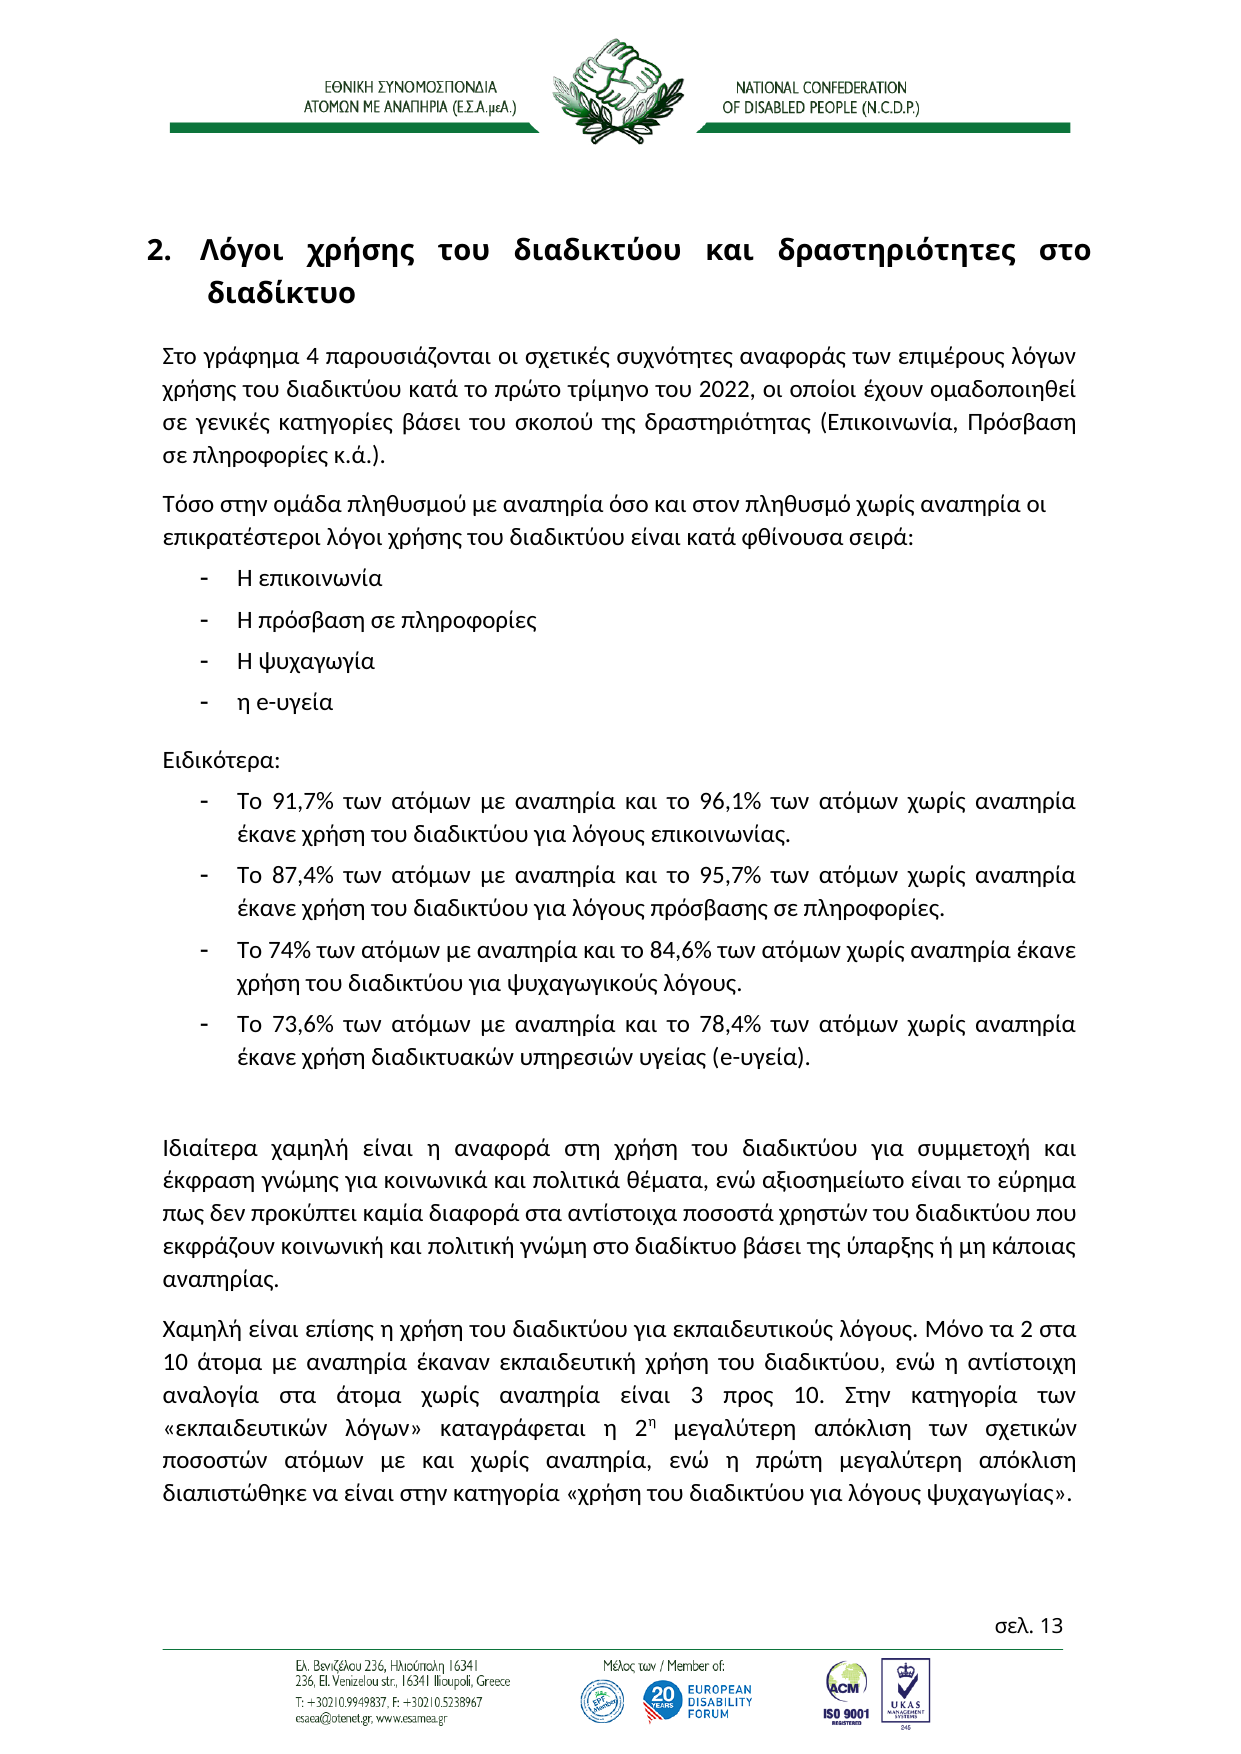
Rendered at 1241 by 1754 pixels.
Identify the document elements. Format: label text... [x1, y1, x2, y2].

text Ιδιαίτερα χαμηλή είναι η αναφορά στη χρήση του διαδικτύου για συμμετοχή και έκφραση γνώμης για κοινωνικά και πολιτικά θέματα, ενώ αξιοσημείωτο είναι το εύρημα πως δεν προκύπτει καμία διαφορά στα αντίστοιχα ποσοστά χρηστών του διαδικτύου που εκφράζουν κοινωνική και πολιτική γνώμη στο διαδίκτυο βάσει της ύπαρξης ή μη κάποιας αναπηρίας. [162, 1132, 1078, 1294]
picture [162, 1639, 1064, 1754]
list Η ψυχαγωγία [200, 645, 1078, 676]
list η e-υγεία [200, 686, 1078, 717]
text Χαμηλή είναι επίσης η χρήση του διαδικτύου για εκπαιδευτικούς λόγους. Μόνο τα 2 στα 10 άτομα με αναπηρία έκαναν εκπαιδευτική χρήση του διαδικτύου, ενώ η αντίστοιχη αναλογία στα άτομα χωρίς αναπηρία είναι 3 προς 10. Στην κατηγορία των «εκπαιδευτικών λόγων» καταγράφεται η 2η μεγαλύτερη απόκλιση των σχετικών ποσοστών ατόμων με και χωρίς αναπηρία, ενώ η πρώτη μεγαλύτερη απόκλιση διαπιστώθηκε να είναι στην κατηγορία «χρήση του διαδικτύου για λόγους ψυχαγωγίας». [162, 1313, 1078, 1508]
list Το 91,7% των ατόμων με αναπηρία και το 96,1% των ατόμων χωρίς αναπηρία έκανε χρήση του διαδικτύου για λόγους επικοινωνίας. [200, 786, 1078, 849]
list Η πρόσβαση σε πληροφορίες [200, 604, 1078, 634]
list Η επικοινωνία [200, 563, 1078, 593]
list Το 74% των ατόμων με αναπηρία και το 84,6% των ατόμων χωρίς αναπηρία έκανε χρήση του διαδικτύου για ψυχαγωγικούς λόγους. [200, 934, 1078, 997]
subtitle Λόγοι χρήσης του διαδικτύου και δραστηριότητες στο διαδίκτυο [147, 229, 1093, 312]
list Το 73,6% των ατόμων με αναπηρία και το 78,4% των ατόμων χωρίς αναπηρία έκανε χρήση διαδικτυακών υπηρεσιών υγείας (e-υγεία). [200, 1008, 1078, 1071]
picture [169, 0, 1071, 156]
text Στο γράφημα 4 παρουσιάζονται οι σχετικές συχνότητες αναφοράς των επιμέρους λόγων χρήσης του διαδικτύου κατά το πρώτο τρίμηνο του 2022, οι οποίοι έχουν ομαδοποιηθεί σε γενικές κατηγορίες βάσει του σκοπού της δραστηριότητας (Επικοινωνία, Πρόσβαση σε πληροφορίες κ.ά.). [162, 340, 1078, 469]
text Ειδικότερα: [162, 744, 1078, 775]
text Τόσο στην ομάδα πληθυσμού με αναπηρία όσο και στον πληθυσμό χωρίς αναπηρία οι επικρατέστεροι λόγοι χρήσης του διαδικτύου είναι κατά φθίνουσα σειρά: [162, 488, 1078, 552]
list Το 87,4% των ατόμων με αναπηρία και το 95,7% των ατόμων χωρίς αναπηρία έκανε χρήση του διαδικτύου για λόγους πρόσβασης σε πληροφορίες. [200, 860, 1078, 923]
